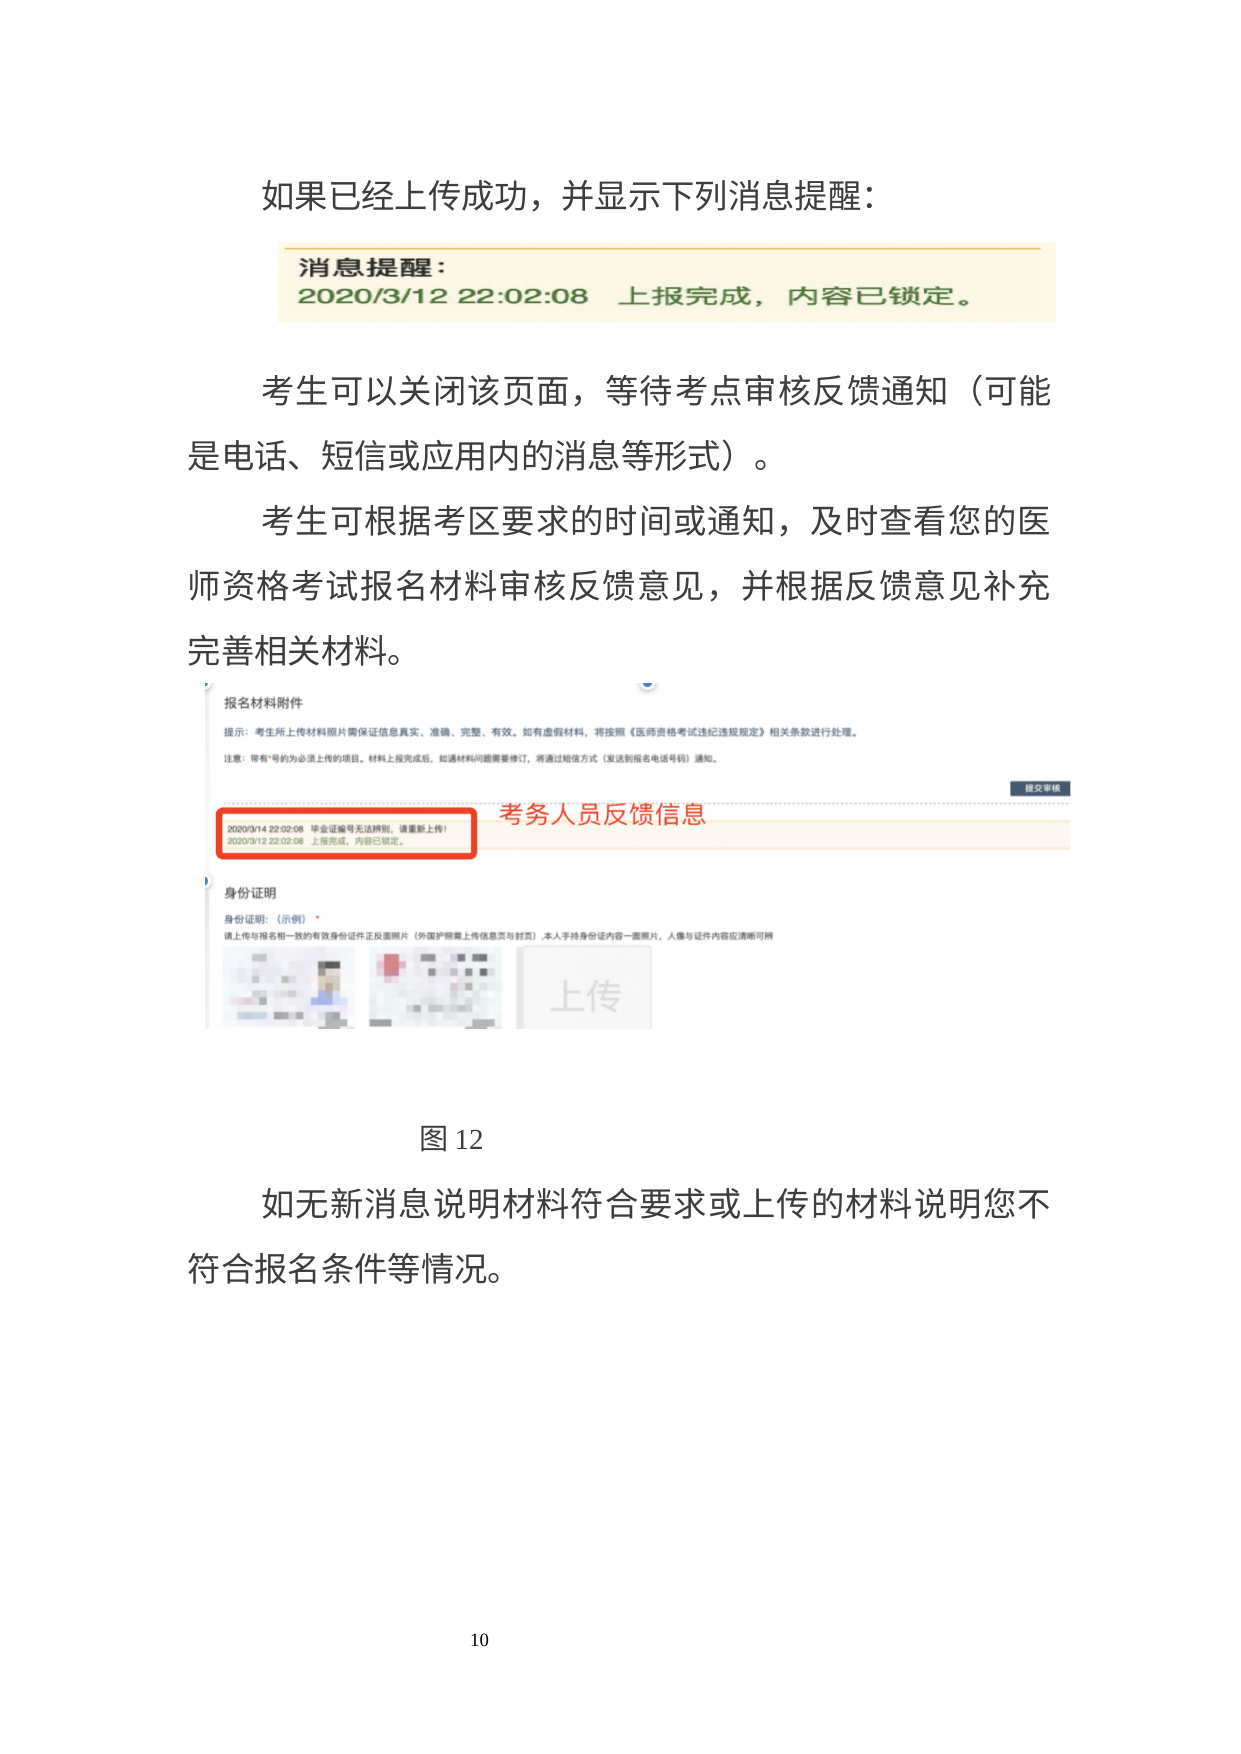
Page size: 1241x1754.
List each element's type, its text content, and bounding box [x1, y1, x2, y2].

text 如无新消息说明材料符合要求或上传的材料说明您不符合报名条件等情况。 [187, 1169, 1053, 1299]
picture [261, 227, 1072, 339]
picture [205, 683, 1071, 1029]
text 考生可以关闭该页面，等待考点审核反馈通知（可能是电话、短信或应用内的消息等形式）。 [187, 357, 1053, 487]
text 考生可根据考区要求的时间或通知，及时查看您的医师资格考试报名材料审核反馈意见，并根据反馈意见补充完善相关材料。 [187, 487, 1053, 682]
text 如果已经上传成功，并显示下列消息提醒： [187, 162, 1053, 227]
text 图12 [187, 1104, 1053, 1169]
